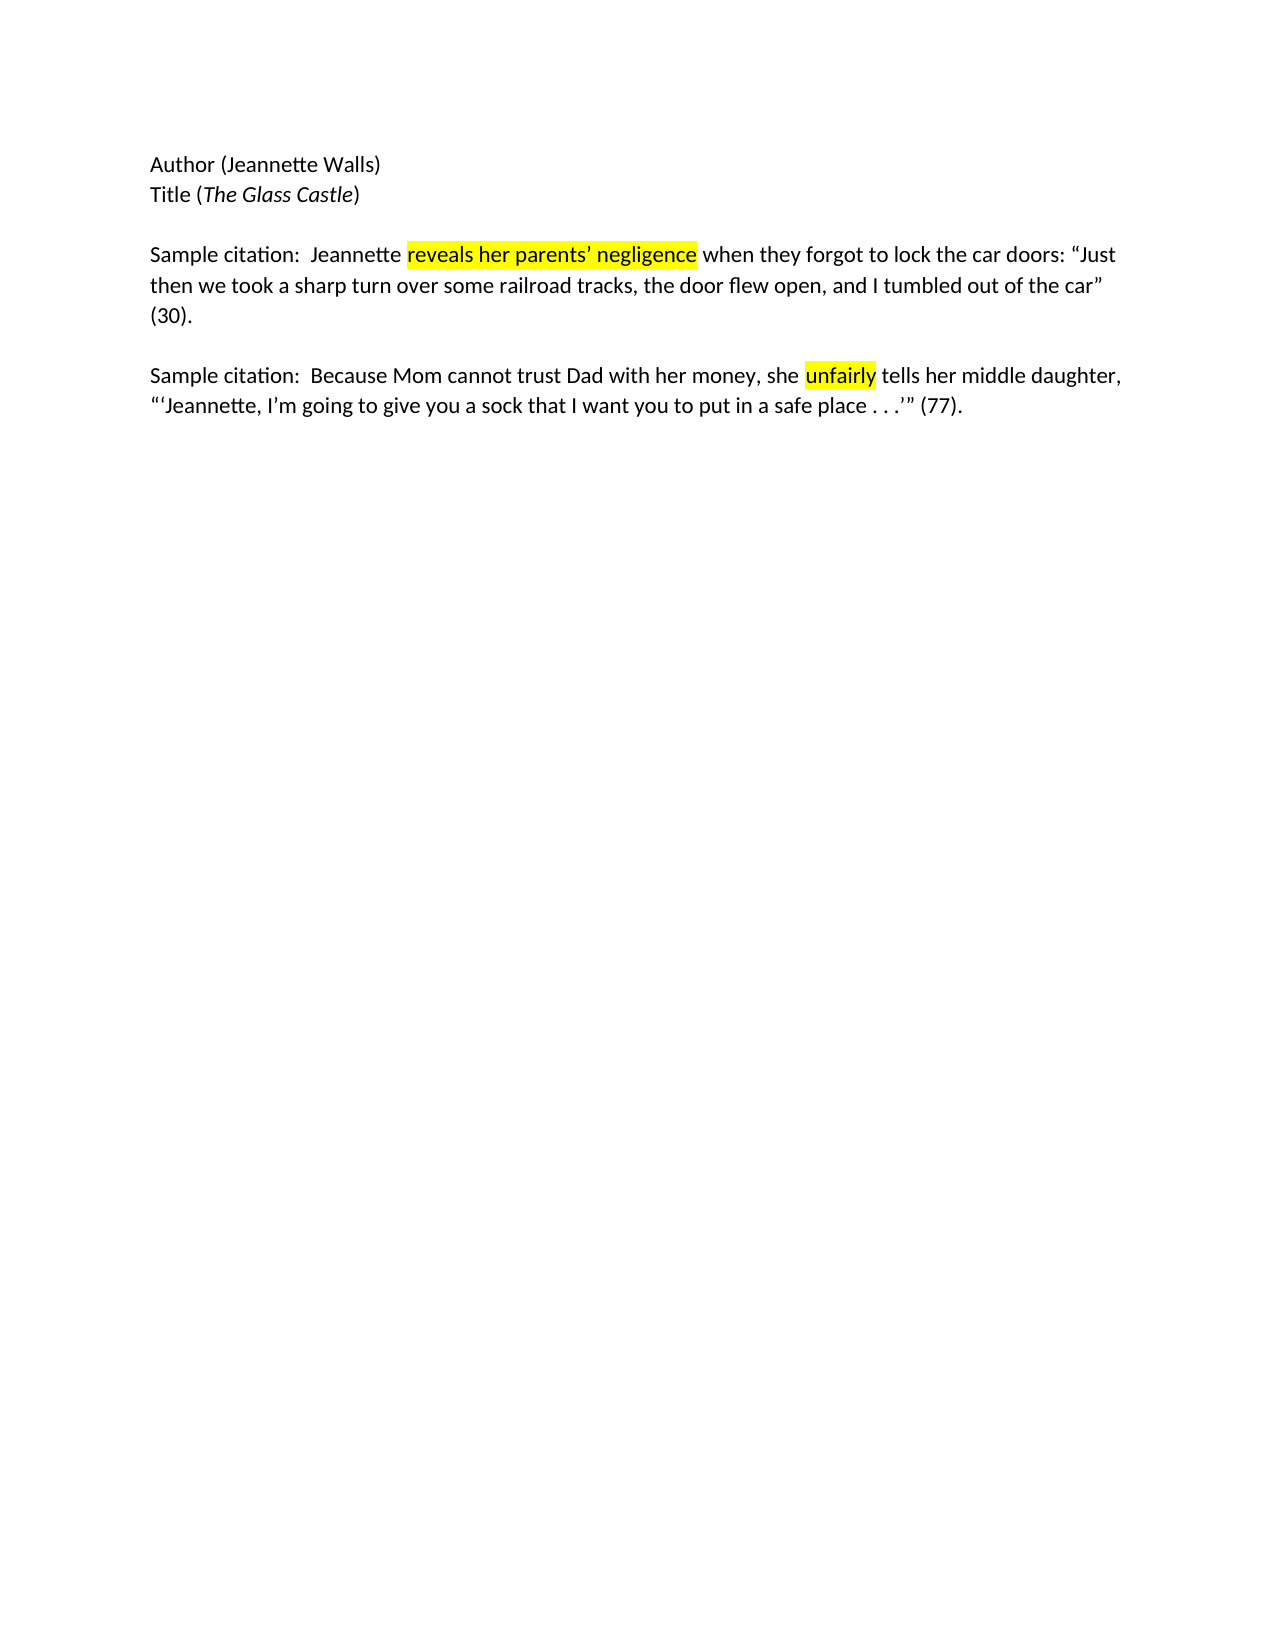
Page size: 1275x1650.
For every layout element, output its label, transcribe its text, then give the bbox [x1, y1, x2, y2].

text Title (The Glass Castle) [150, 180, 1125, 208]
text Author (Jeannette Walls) [150, 150, 1125, 178]
text Sample citation: Jeannette reveals her parents’ negligence when they forgot to lock the car doors: “Just then we took a sharp turn over some railroad tracks, the door flew open, and I tumbled out of the car” (30). [150, 241, 1125, 329]
text Sample citation: Because Mom cannot trust Dad with her money, she unfairly tells her middle daughter, “‘Jeannette, I’m going to give you a sock that I want you to put in a safe place . . .’” (77). [150, 361, 1125, 420]
